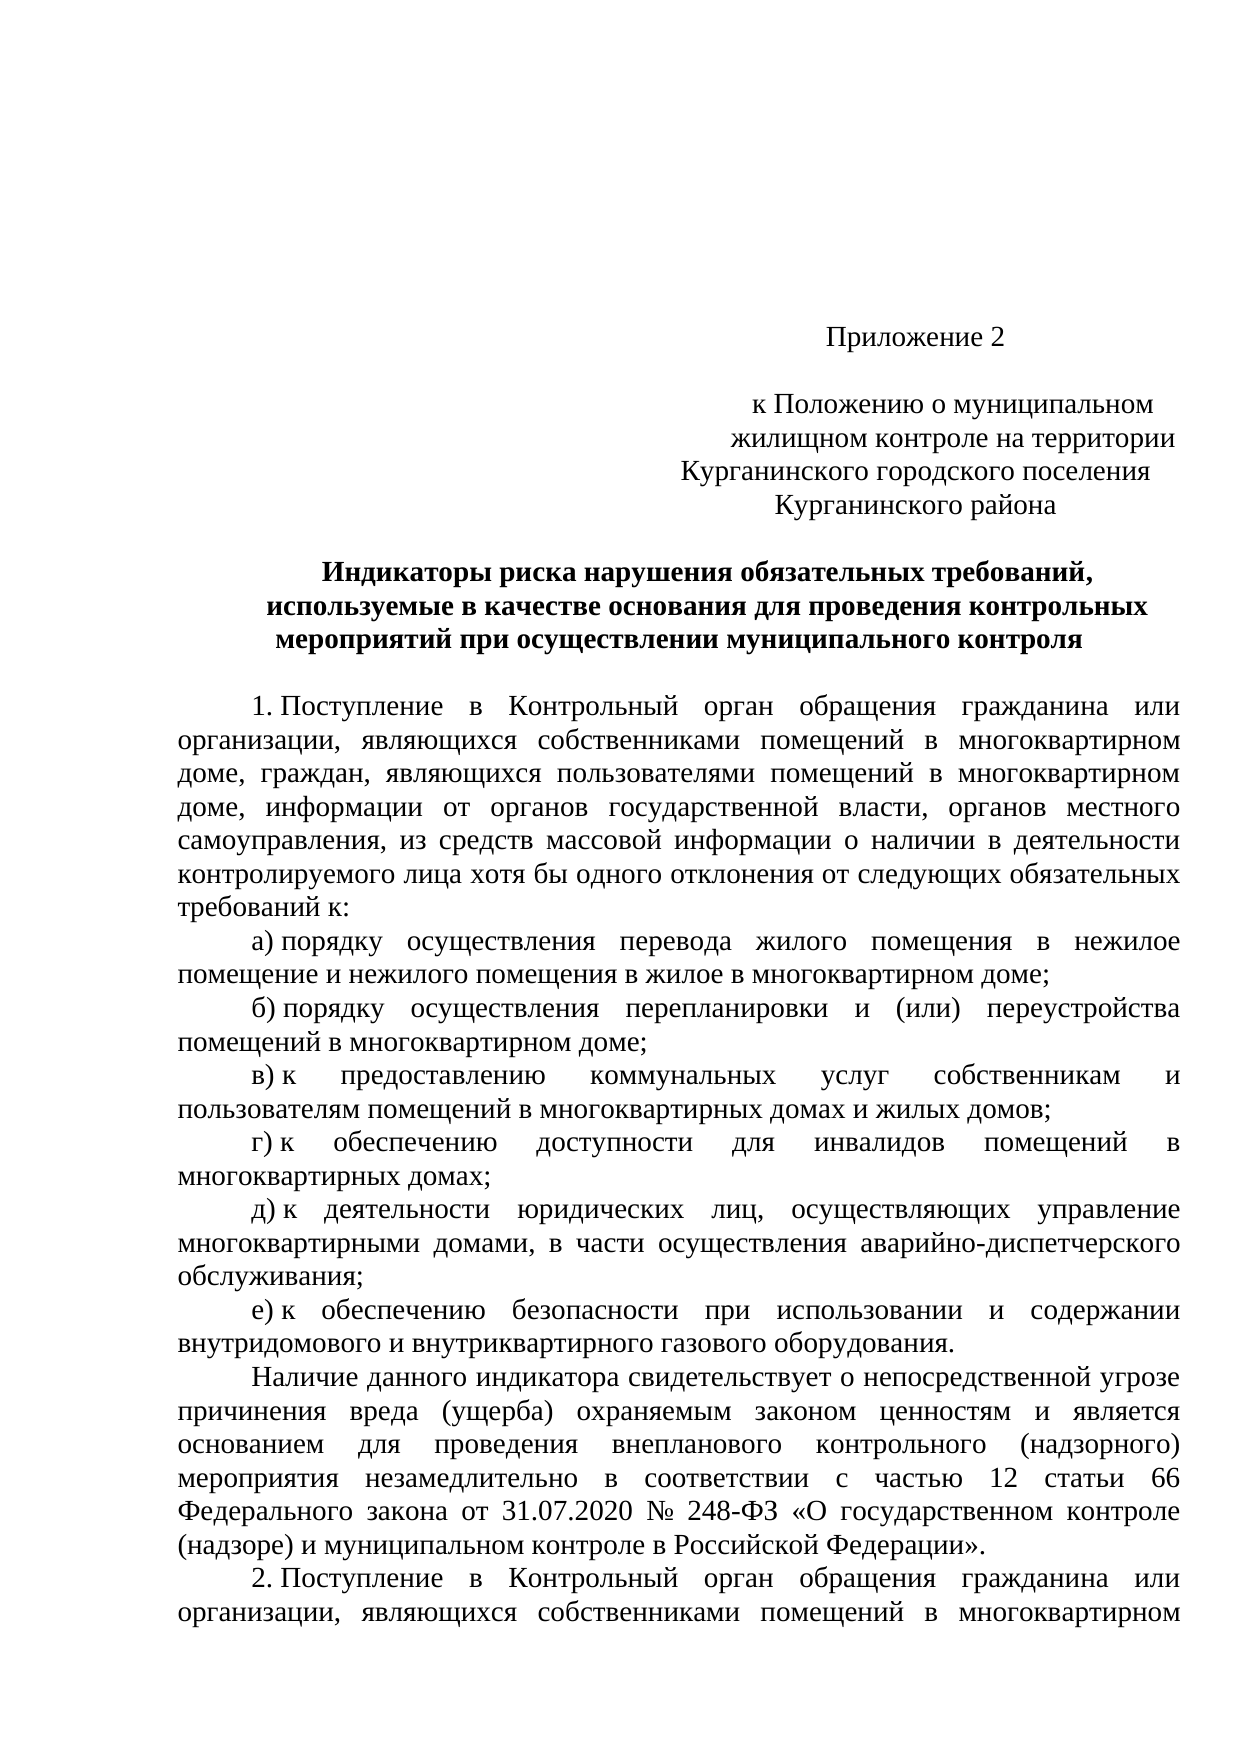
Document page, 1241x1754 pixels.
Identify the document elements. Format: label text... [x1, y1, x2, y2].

text используемые в качестве основания для проведения контрольных мероприятий при осуществлении муниципального контроля [177, 588, 1181, 655]
text Наличие данного индикатора свидетельствует о непосредственной угрозе причинения вреда (ущерба) охраняемым законом ценностям и является основанием для проведения внепланового контрольного (надзорного) мероприятия незамедлительно в соответствии с частью 12 статьи 66 Федерального закона от 31.07.2020 № 248-ФЗ «О государственном контроле (надзоре) и муниципальном контроле в Российской Федерации». [177, 1359, 1181, 1560]
text д) к деятельности юридических лиц, осуществляющих управление многоквартирными домами, в части осуществления аварийно-диспетчерского обслуживания; [177, 1191, 1181, 1292]
text 1. Поступление в Контрольный орган обращения гражданина или организации, являющихся собственниками помещений в многоквартирном доме, граждан, являющихся пользователями помещений в многоквартирном доме, информации от органов государственной власти, органов местного самоуправления, из средств массовой информации о наличии в деятельности контролируемого лица хотя бы одного отклонения от следующих обязательных требований к: [177, 688, 1181, 923]
text г) к обеспечению доступности для инвалидов помещений в многоквартирных домах; [177, 1124, 1181, 1191]
text жилищном контроле на территории Курганинского городского поселения Курганинского района [650, 420, 1181, 521]
text а) порядку осуществления перевода жилого помещения в нежилое помещение и нежилого помещения в жилое в многоквартирном доме; [177, 923, 1181, 990]
text Индикаторы риска нарушения обязательных требований, [177, 554, 1181, 588]
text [177, 1560, 1181, 1627]
text е) к обеспечению безопасности при использовании и содержании внутридомового и внутриквартирного газового оборудования. [177, 1292, 1181, 1359]
text к Положению о муниципальном [650, 386, 1181, 420]
text б) порядку осуществления перепланировки и (или) переустройства помещений в многоквартирном доме; [177, 990, 1181, 1057]
text в) к предоставлению коммунальных услуг собственникам и пользователям помещений в многоквартирных домах и жилых домов; [177, 1057, 1181, 1124]
text Приложение 2 [650, 319, 1181, 353]
